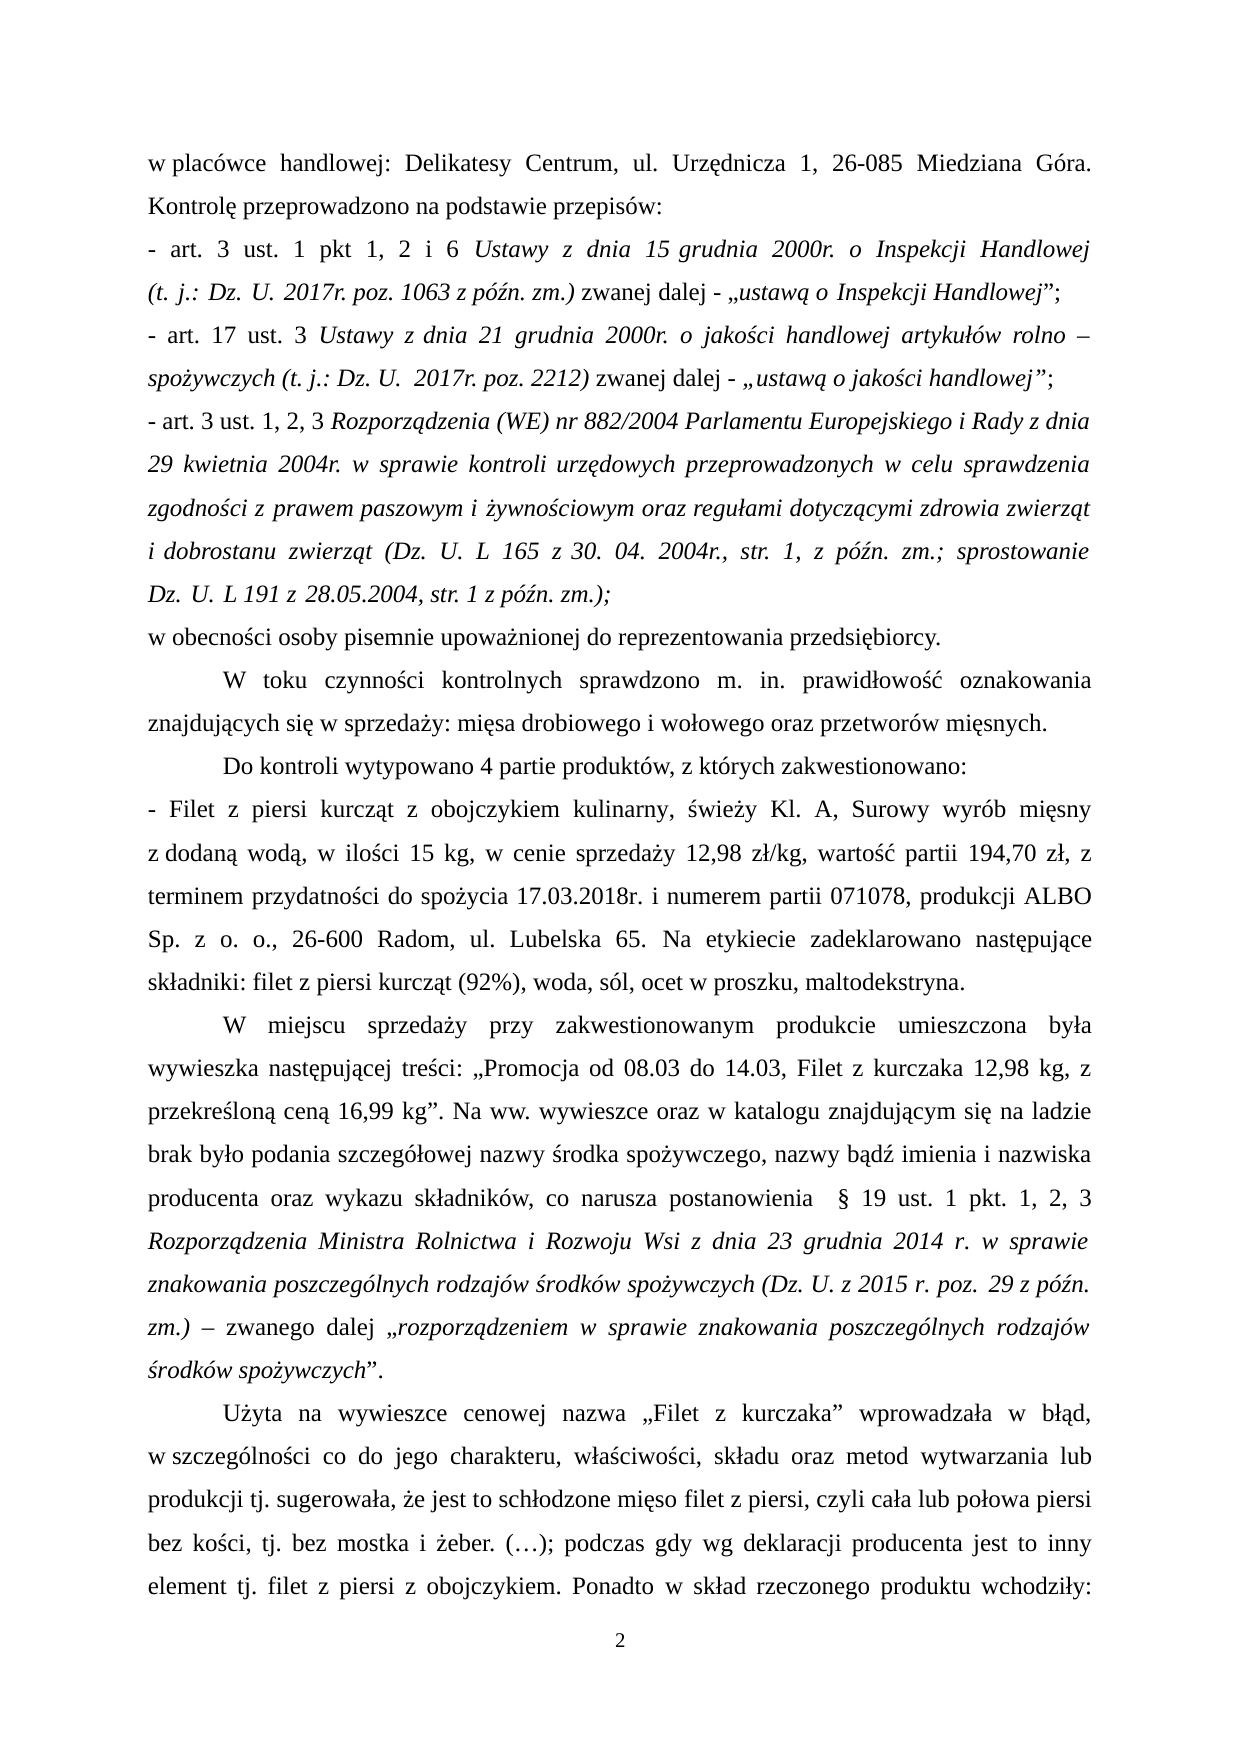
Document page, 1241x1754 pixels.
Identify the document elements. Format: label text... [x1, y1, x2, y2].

text W miejscu sprzedaży przy zakwestionowanym produkcie umieszczona była wywieszka następującej treści: „Promocja od 08.03 do 14.03, Filet z kurczaka 12,98 kg, z przekreśloną ceną 16,99 kg”. Na ww. wywieszce oraz w katalogu znajdującym się na ladzie brak było podania szczegółowej nazwy środka spożywczego, nazwy bądź imienia i nazwiska producenta oraz wykazu składników, co narusza postanowienia § 19 ust. 1 pkt. 1, 2, 3 Rozporządzenia Ministra Rolnictwa i Rozwoju Wsi z dnia 23 grudnia 2014 r. w sprawie znakowania poszczególnych rodzajów środków spożywczych (Dz. U. z 2015 r. poz. 29 z późn. zm.) – zwanego dalej „rozporządzeniem w sprawie znakowania poszczególnych rodzajów środków spożywczych”. [148, 1010, 1093, 1384]
text - Filet z piersi kurcząt z obojczykiem kulinarny, świeży Kl. A, Surowy wyrób mięsny z dodaną wodą, w ilości 15 kg, w cenie sprzedaży 12,98 zł/kg, wartość partii 194,70 zł, z terminem przydatności do spożycia 17.03.2018r. i numerem partii 071078, produkcji ALBO Sp. z o. o., 26-600 Radom, ul. Lubelska 65. Na etykiecie zadeklarowano następujące składniki: filet z piersi kurcząt (92%), woda, sól, ocet w proszku, maltodekstryna. [148, 794, 1093, 996]
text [148, 1398, 1093, 1599]
text W toku czynności kontrolnych sprawdzono m. in. prawidłowość oznakowania znajdujących się w sprzedaży: mięsa drobiowego i wołowego oraz przetworów mięsnych. [148, 665, 1093, 737]
text w obecności osoby pisemnie upoważnionej do reprezentowania przedsiębiorcy. [148, 622, 1093, 651]
text - art. 3 ust. 1, 2, 3 Rozporządzenia (WE) nr 882/2004 Parlamentu Europejskiego i Rady z dnia 29 kwietnia 2004r. w sprawie kontroli urzędowych przeprowadzonych w celu sprawdzenia zgodności z prawem paszowym i żywnościowym oraz regułami dotyczącymi zdrowia zwierząt i dobrostanu zwierząt (Dz. U. L 165 z 30. 04. 2004r., str. 1, z późn. zm.; sprostowanie Dz. U. L 191 z 28.05.2004, str. 1 z późn. zm.); [148, 406, 1093, 608]
text - art. 17 ust. 3 Ustawy z dnia 21 grudnia 2000r. o jakości handlowej artykułów rolno – spożywczych (t. j.: Dz. U. 2017r. poz. 2212) zwanej dalej - „ustawą o jakości handlowej”; [148, 320, 1093, 392]
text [148, 148, 1093, 219]
text - art. 3 ust. 1 pkt 1, 2 i 6 Ustawy z dnia 15 grudnia 2000r. o Inspekcji Handlowej (t. j.: Dz. U. 2017r. poz. 1063 z późn. zm.) zwanej dalej - „ustawą o Inspekcji Handlowej”; [148, 234, 1093, 306]
text Do kontroli wytypowano 4 partie produktów, z których zakwestionowano: [148, 751, 1093, 780]
